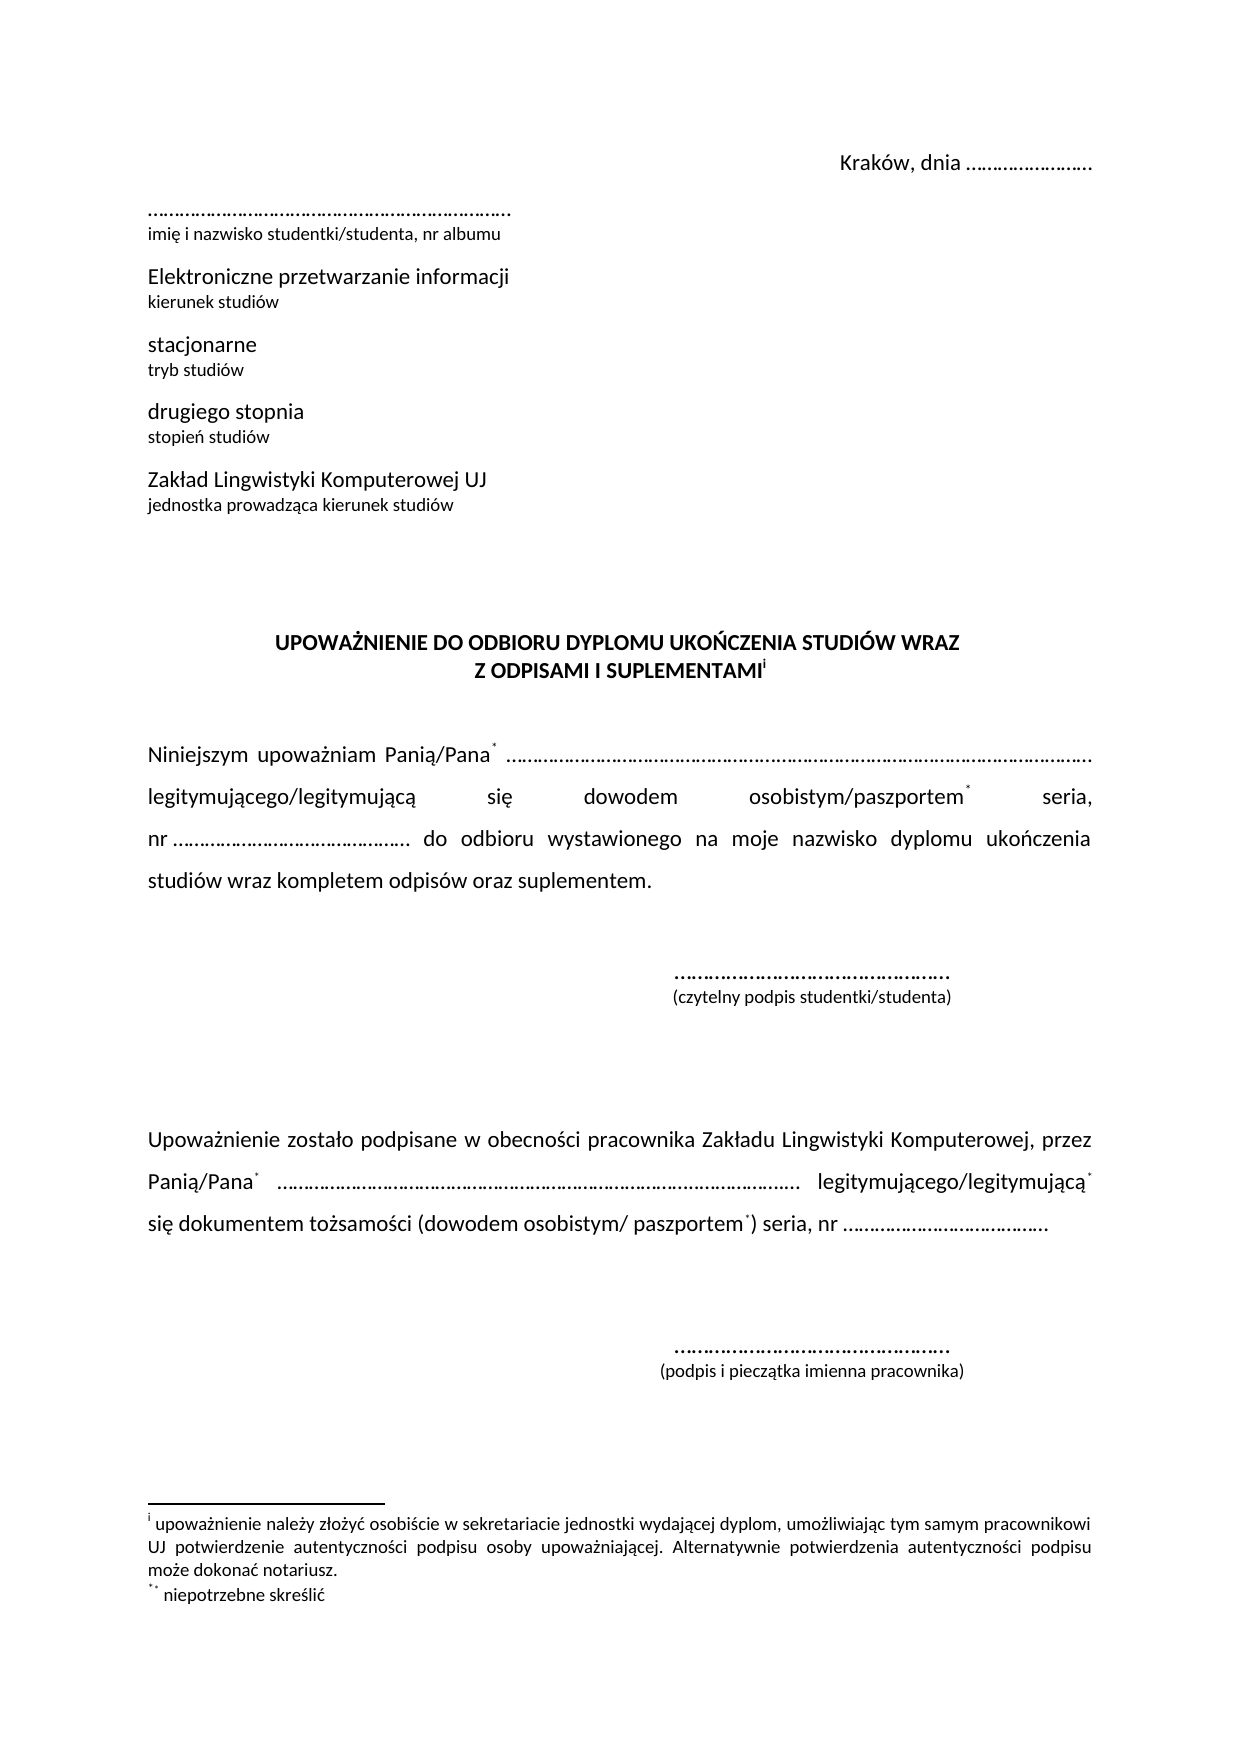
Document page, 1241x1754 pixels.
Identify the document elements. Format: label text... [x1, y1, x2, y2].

text ………………………………………… [532, 955, 1093, 986]
text kierunek studiów [148, 290, 1093, 313]
text Niniejszym upoważniam Panią/Pana* …………………………………………...…………………………………………………… legitymującego/legitymującą się dowodem osobistym/paszportem* seria, nr ……………………………………… do odbioru wystawionego na moje nazwisko dyplomu ukończenia studiów wraz kompletem odpisów oraz suplementem. [148, 740, 1093, 894]
text UPOWAŻNIENIE DO ODBIORU DYPLOMU UKOŃCZENIA STUDIÓW WRAZ Z ODPISAMI I SUPLEMENTAMI [148, 628, 1093, 684]
text Zakład Lingwistyki Komputerowej UJ [148, 465, 1093, 493]
text …………………………………………………………… [148, 194, 1093, 222]
text Elektroniczne przetwarzanie informacji [148, 262, 1093, 290]
text imię i nazwisko studentki/studenta, nr albumu [148, 222, 1093, 245]
text jednostka prowadząca kierunek studiów [148, 493, 1093, 516]
text drugiego stopnia stopień studiów [148, 397, 1093, 448]
text (podpis i pieczątka imienna pracownika) [532, 1359, 1093, 1382]
text Upoważnienie zostało podpisane w obecności pracownika Zakładu Lingwistyki Komputerowej, przez Panią/Pana* ……………………………………………………………………..…………….… legitymującego/legitymującą* się dokumentem tożsamości (dowodem osobistym/ paszportem*) seria, nr ………………………………… [148, 1125, 1093, 1237]
text ………………………………………… [532, 1329, 1093, 1359]
text stacjonarne tryb studiów [148, 330, 1093, 381]
text (czytelny podpis studentki/studenta) [532, 986, 1093, 1008]
text Kraków, dnia …………………… [148, 148, 1093, 176]
